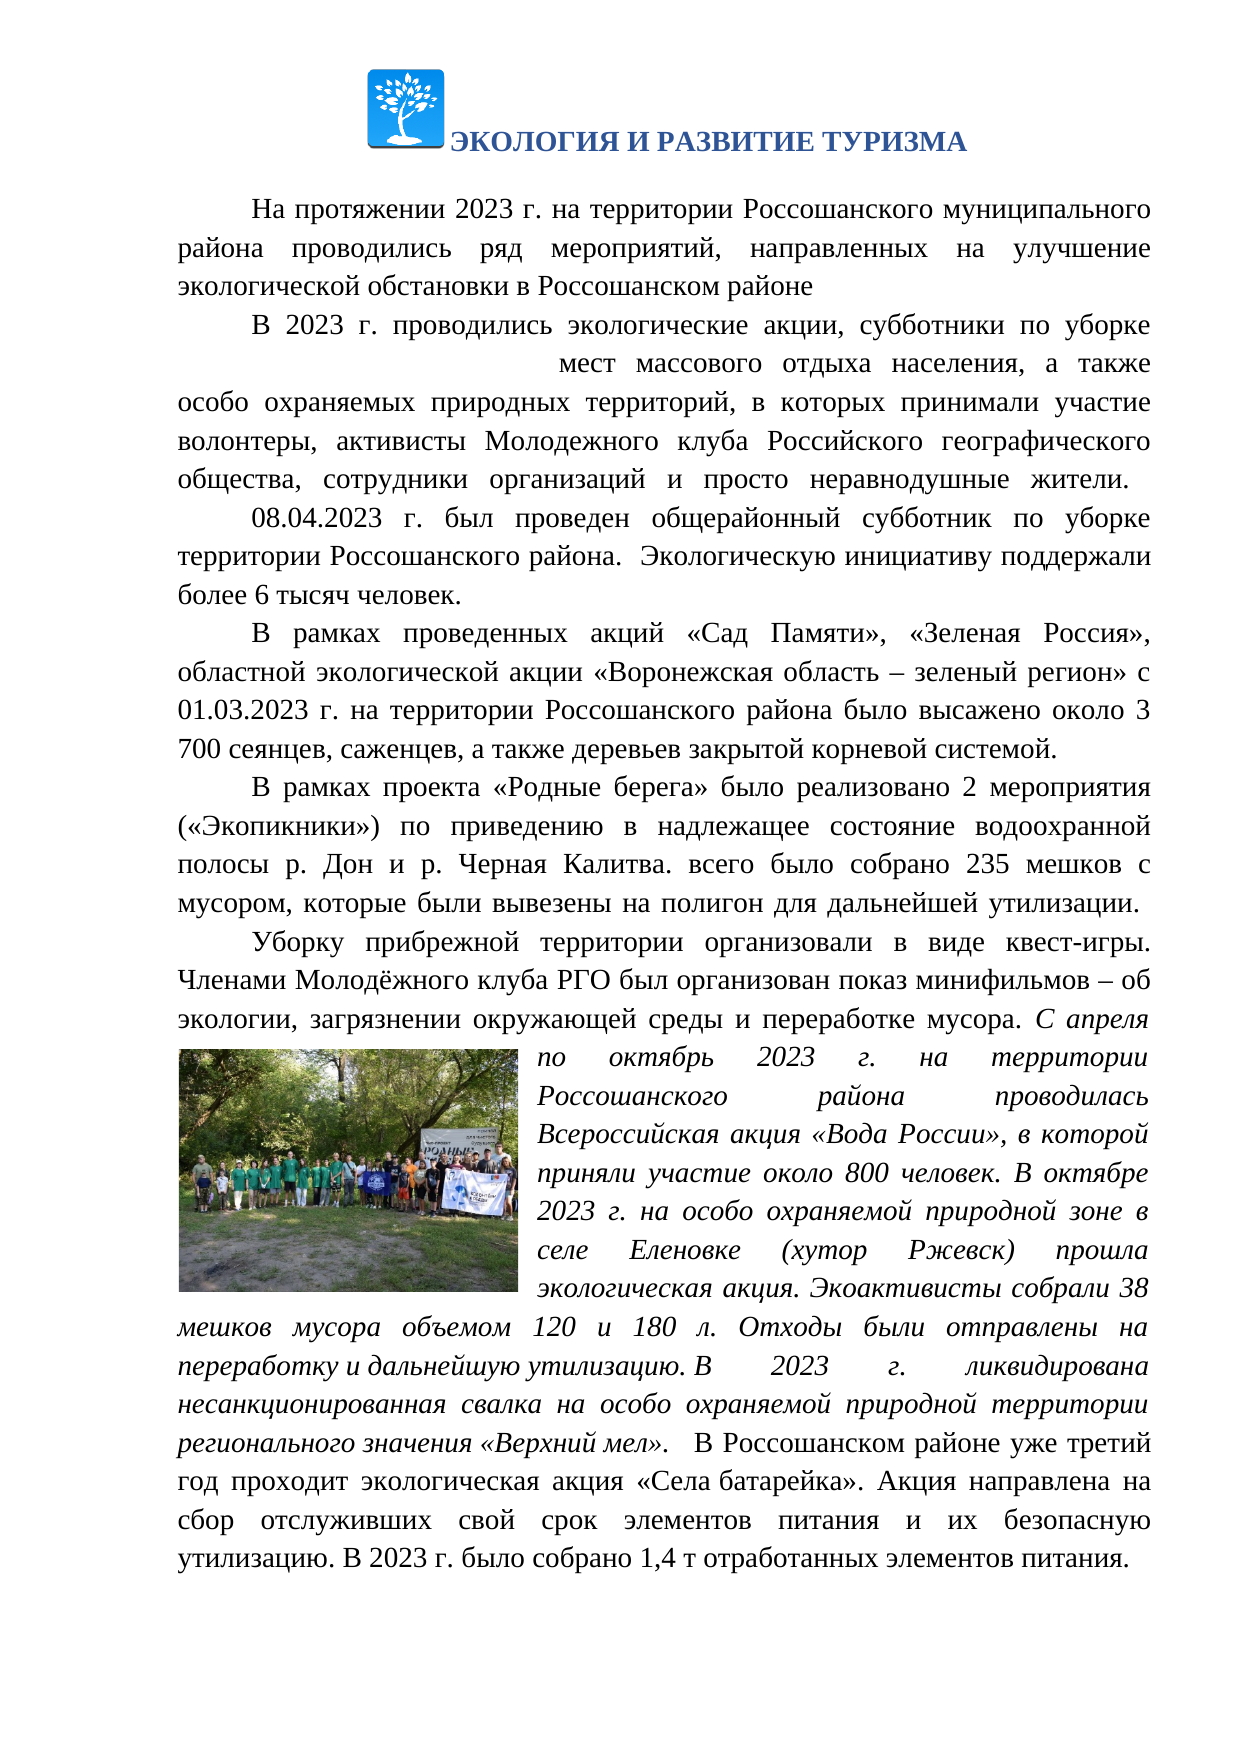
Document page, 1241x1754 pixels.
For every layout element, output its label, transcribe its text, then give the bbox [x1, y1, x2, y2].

text В 2023 г. проводились экологические акции, субботники по уборке мест массового отдыха населения, а также особо охраняемых природных территорий, в которых принимали участие волонтеры, активисты Молодежного клуба Российского географического общества, сотрудники организаций и просто неравнодушные жители. 08.04.2023 г. был проведен общерайонный субботник по уборке территории Россошанского района. Экологическую инициативу поддержали более 6 тысяч человек. В рамках проведенных акций «Сад Памяти», «Зеленая Россия», областной экологической акции «Воронежская область – зеленый регион» с 01.03.2023 г. на территории Россошанского района было высажено около 3 700 сеянцев, саженцев, а также деревьев закрытой корневой системой. В рамках проекта «Родные берега» было реализовано 2 мероприятия («Экопикники») по приведению в надлежащее состояние водоохранной полосы р. Дон и р. Черная Калитва. всего было собрано 235 мешков с мусором, которые были вывезены на полигон для дальнейшей утилизации. Уборку прибрежной территории организовали в виде квест-игры. Членами Молодёжного клуба РГО был организован показ минифильмов – об экологии, загрязнении окружающей среды и переработке мусора. С апреля по октябрь 2023 г. на территории Россошанского района проводилась Всероссийская акция «Вода России», в которой приняли участие около 800 человек. В октябре 2023 г. на особо охраняемой природной зоне в селе Еленовке (хутор Ржевск) прошла экологическая акция. Экоактивисты собрали 38 мешков мусора объемом 120 и 180 л. Отходы были отправлены на переработку и дальнейшую утилизацию. В 2023 г. ликвидирована несанкционированная свалка на особо охраняемой природной территории регионального значения «Верхний мел». В Россошанском районе уже третий год проходит экологическая акция «Села батарейка». Акция направлена на сбор отслуживших свой срок элементов питания и их безопасную утилизацию. В 2023 г. было собрано 1,4 т отработанных элементов питания. [177, 59, 1152, 714]
picture [177, 801, 518, 1042]
text С октября 2023 г. на территории Россошанского муниципального района реализуется муниципальный проект «Аллеи волонтеров». За время реализации I этапа проекта «Аллеи волонтеров» было высажено 30 аллей на территории города и района. [177, 1331, 1152, 1519]
text В 2023 г. проводились экологические акции, субботники по уборке мест массового отдыха населения, а также особо охраняемых природных территорий, в которых принимали участие волонтеры, активисты Молодежного клуба Российского географического общества, сотрудники организаций и просто неравнодушные жители. 08.04.2023 г. был проведен общерайонный субботник по уборке территории Россошанского района. Экологическую инициативу поддержали более 6 тысяч человек. В рамках проведенных акций «Сад Памяти», «Зеленая Россия», областной экологической акции «Воронежская область – зеленый регион» с 01.03.2023 г. на территории Россошанского района было высажено около 3 700 сеянцев, саженцев, а также деревьев закрытой корневой системой. В рамках проекта «Родные берега» было реализовано 2 мероприятия («Экопикники») по приведению в надлежащее состояние водоохранной полосы р. Дон и р. Черная Калитва. всего было собрано 235 мешков с мусором, которые были вывезены на полигон для дальнейшей утилизации. Уборку прибрежной территории организовали в виде квест-игры. Членами Молодёжного клуба РГО был организован показ минифильмов – об экологии, загрязнении окружающей среды и переработке мусора. С апреля по октябрь 2023 г. на территории Россошанского района проводилась Всероссийская акция «Вода России», в которой приняли участие около 800 человек. В октябре 2023 г. на особо охраняемой природной зоне в селе Еленовке (хутор Ржевск) прошла экологическая акция. Экоактивисты собрали 38 мешков мусора объемом 120 и 180 л. Отходы были отправлены на переработку и дальнейшую утилизацию. В 2023 г. ликвидирована несанкционированная свалка на особо охраняемой природной территории регионального значения «Верхний мел». В Россошанском районе уже третий год проходит экологическая акция «Села батарейка». Акция направлена на сбор отслуживших свой срок элементов питания и их безопасную утилизацию. В 2023 г. было собрано 1,4 т отработанных элементов питания. [177, 748, 1152, 1326]
picture [183, 1376, 505, 1727]
